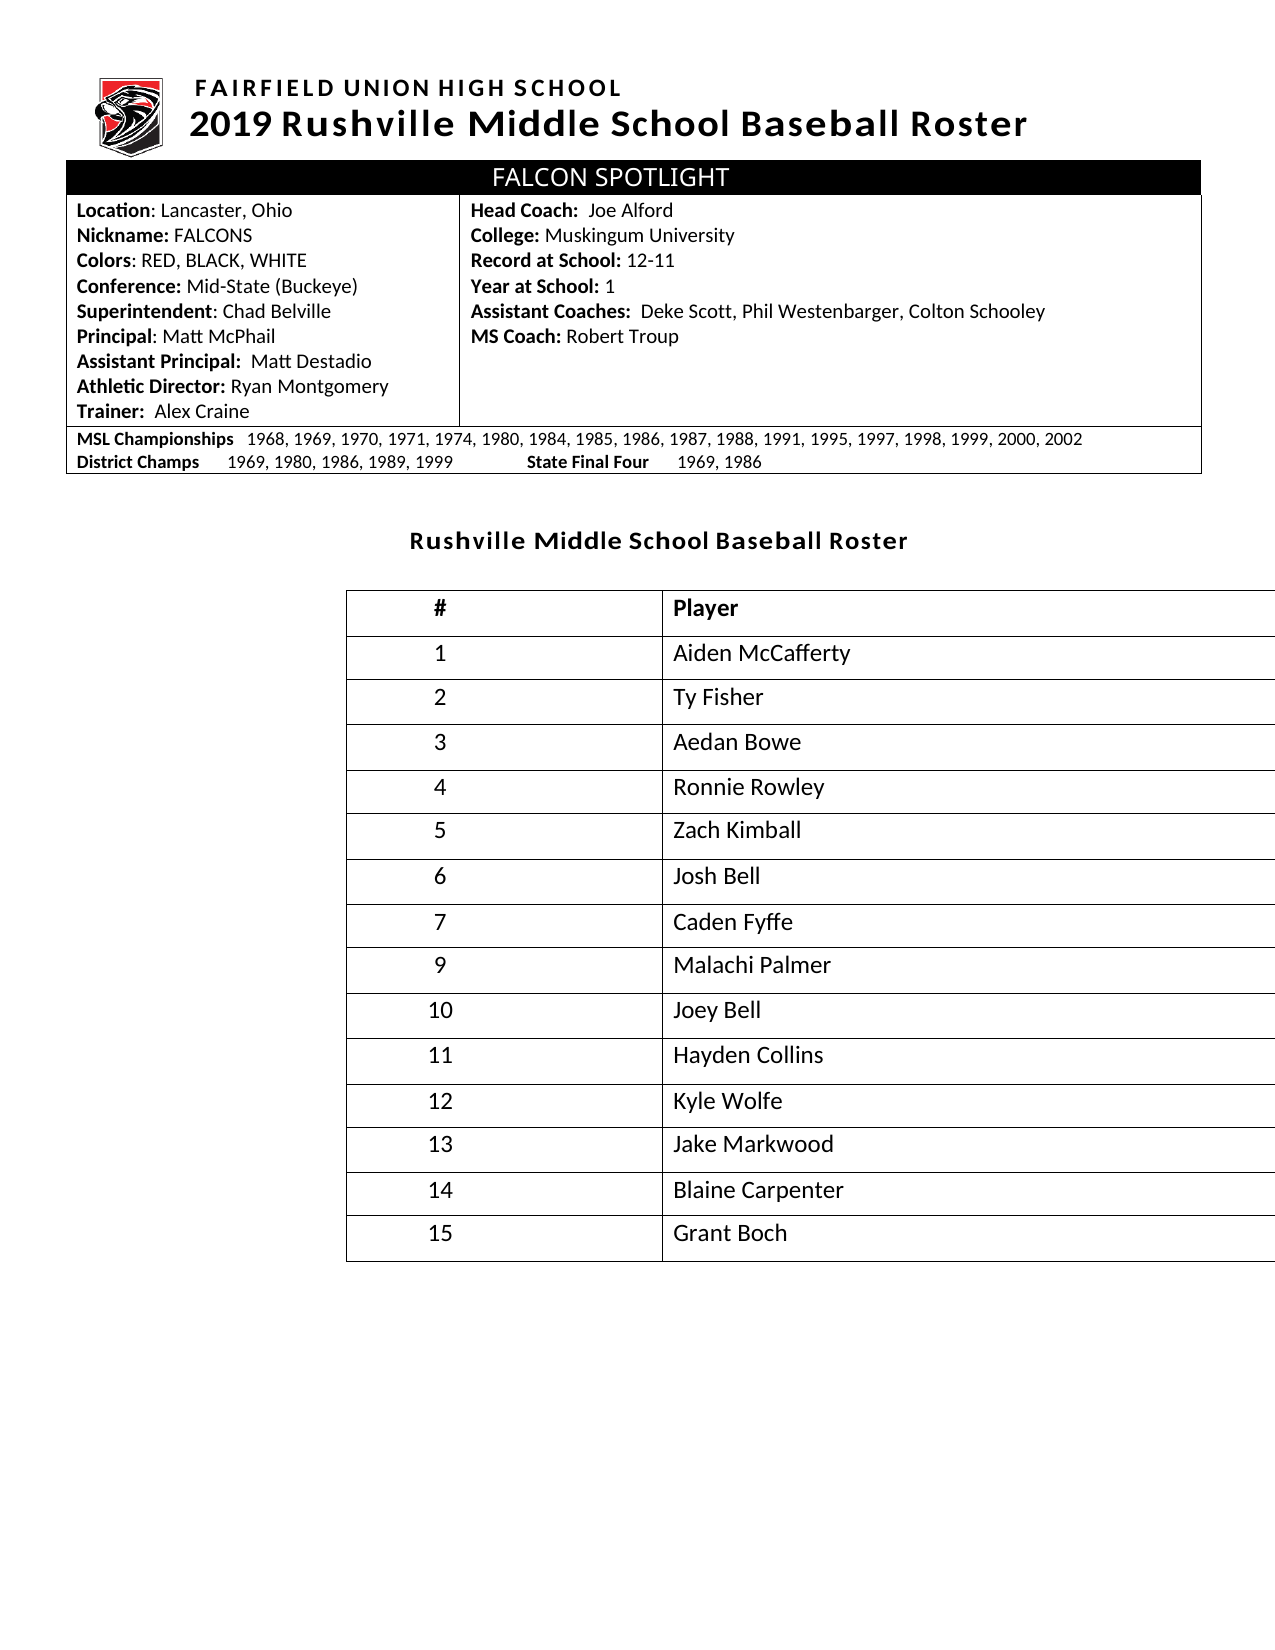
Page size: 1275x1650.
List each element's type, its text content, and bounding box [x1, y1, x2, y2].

table_cell Josh Bell [663, 860, 1275, 904]
table_cell 15 [347, 1216, 662, 1261]
table_cell Hayden Collins [663, 1039, 1275, 1083]
table_header # [347, 591, 662, 636]
table_cell 12 [347, 1085, 662, 1127]
text 2019 Rushville Middle School Baseball Roster [189, 102, 1188, 145]
table_cell Aedan Bowe [663, 725, 1275, 770]
table_cell 11 [347, 1039, 662, 1083]
table_cell Jake Markwood [663, 1128, 1275, 1172]
table_cell Aiden McCafferty [663, 637, 1275, 679]
table_cell 4 [347, 771, 662, 813]
table_cell 7 [347, 905, 662, 947]
table_cell Malachi Palmer [663, 948, 1275, 993]
table_cell Caden Fyffe [663, 905, 1275, 947]
table_cell 3 [347, 725, 662, 770]
table_cell 10 [347, 994, 662, 1038]
table_cell 14 [347, 1173, 662, 1215]
table_cell Ty Fisher [663, 680, 1275, 724]
table_cell 1 [347, 637, 662, 679]
table_cell Blaine Carpenter [663, 1173, 1275, 1215]
table_cell Kyle Wolfe [663, 1085, 1275, 1127]
text Rushville Middle School Baseball Roster [409, 525, 1188, 556]
text FAIRFIELD UNION HIGH SCHOOL [195, 73, 1188, 102]
table_cell Grant Boch [663, 1216, 1275, 1261]
table_cell Joey Bell [663, 994, 1275, 1038]
table_cell Ronnie Rowley [663, 771, 1275, 813]
table_header Player [663, 591, 1275, 636]
table_cell 5 [347, 814, 662, 858]
table_cell 6 [347, 860, 662, 904]
table_cell 13 [347, 1128, 662, 1172]
table_cell Zach Kimball [663, 814, 1275, 858]
table_cell 2 [347, 680, 662, 724]
table_cell 9 [347, 948, 662, 993]
picture [89, 74, 171, 160]
